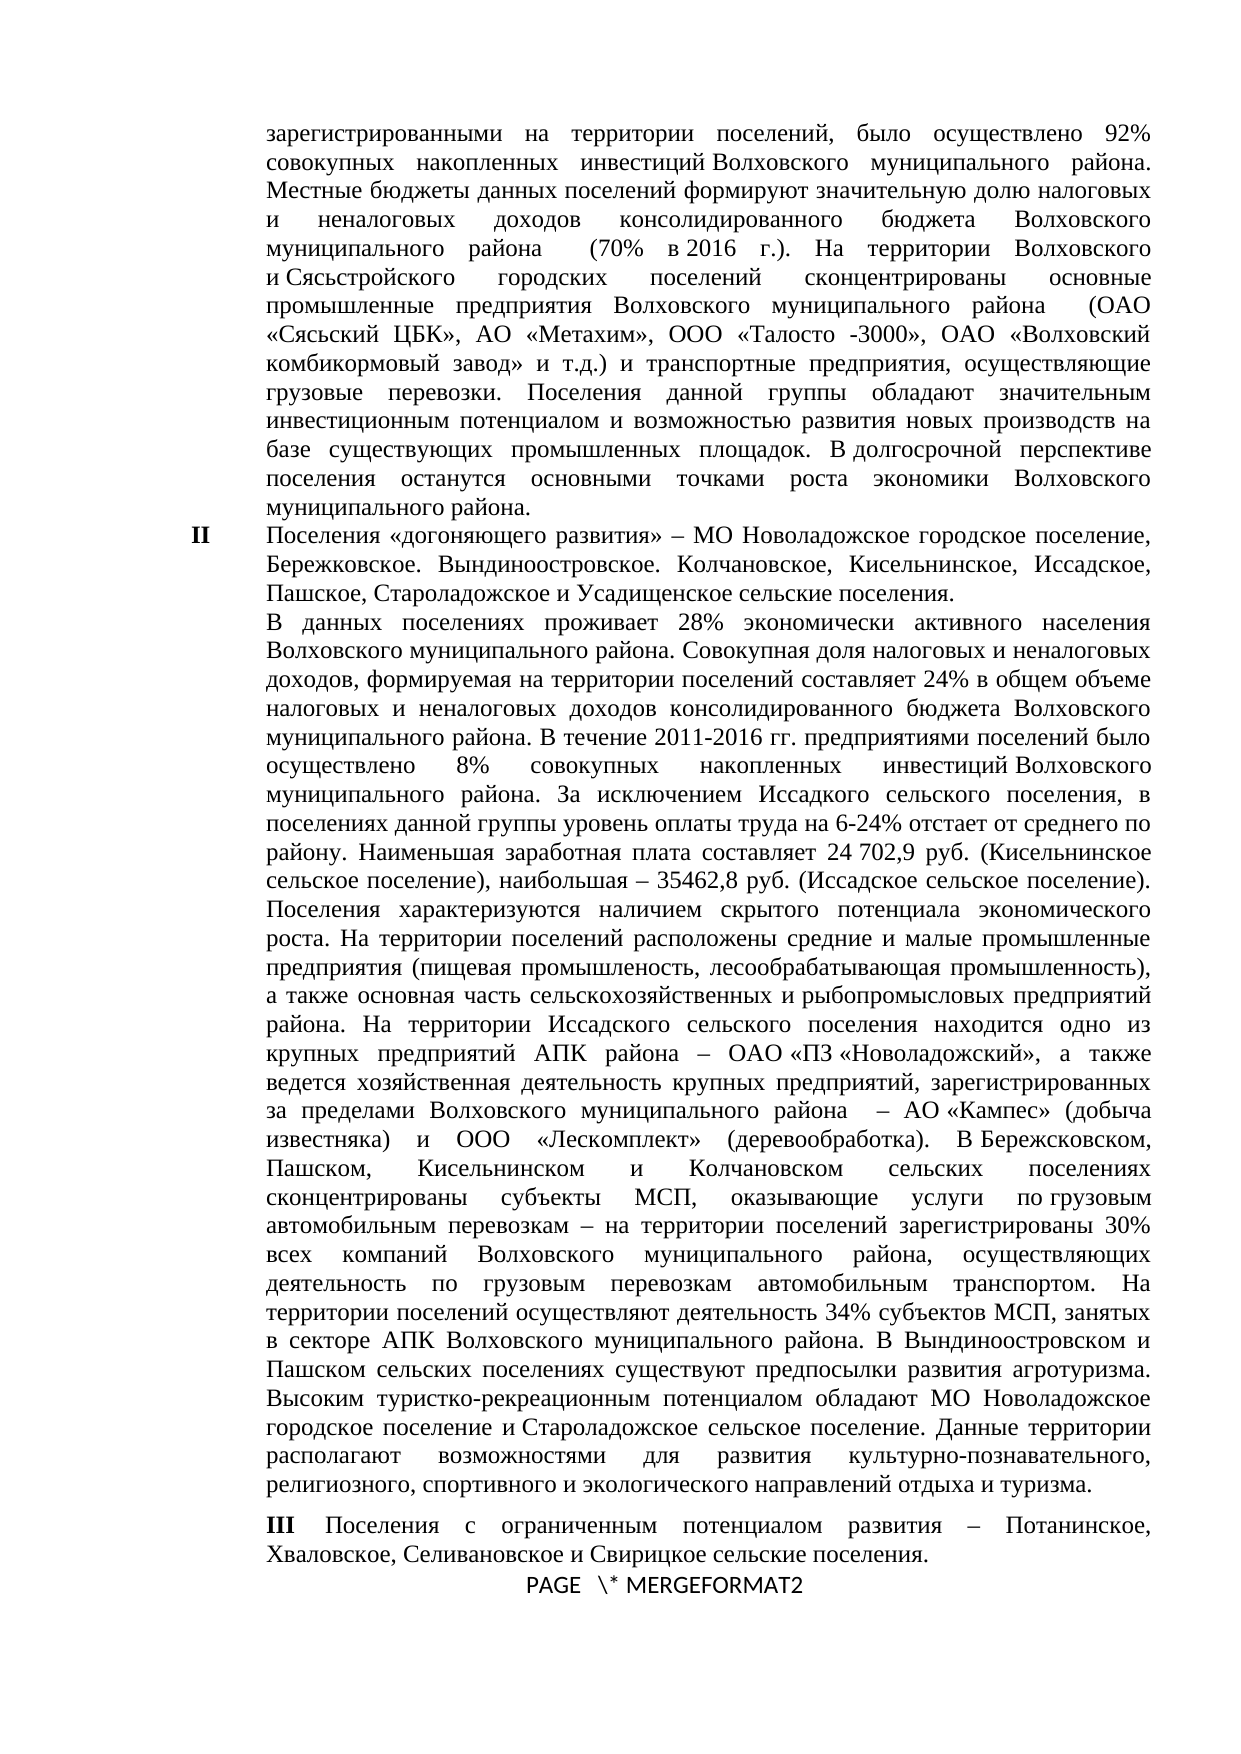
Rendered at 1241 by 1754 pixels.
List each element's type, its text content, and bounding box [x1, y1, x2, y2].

list В данных поселениях проживает 28% экономически активного населения Волховского муниципального района. Совокупная доля налоговых и неналоговых доходов, формируемая на территории поселений составляет 24% в общем объеме налоговых и неналоговых доходов консолидированного бюджета Волховского муниципального района. В течение 2011-2016 гг. предприятиями поселений было осуществлено 8% совокупных накопленных инвестиций Волховского муниципального района. За исключением Иссадкого сельского поселения, в поселениях данной группы уровень оплаты труда на 6-24% отстает от среднего по району. Наименьшая заработная плата составляет 24 702,9 руб. (Кисельнинское сельское поселение), наибольшая – 35462,8 руб. (Иссадское сельское поселение). Поселения характеризуются наличием скрытого потенциала экономического роста. На территории поселений расположены средние и малые промышленные предприятия (пищевая промышленость, лесообрабатывающая промышленность), а также основная часть сельскохозяйственных и рыбопромысловых предприятий района. На территории Иссадского сельского поселения находится одно из крупных предприятий АПК района – ОАО «ПЗ «Новоладожский», а также ведется хозяйственная деятельность крупных предприятий, зарегистрированных за пределами Волховского муниципального района – АО «Кампес» (добыча известняка) и ООО «Лескомплект» (деревообработка). В Бережсковском, Пашском, Кисельнинском и Колчановском сельских поселениях сконцентрированы субъекты МСП, оказывающие услуги по грузовым автомобильным перевозкам – на территории поселений зарегистрированы 30% всех компаний Волховского муниципального района, осуществляющих деятельность по грузовым перевозкам автомобильным транспортом. На территории поселений осуществляют деятельность 34% субъектов МСП, занятых в секторе АПК Волховского муниципального района. В Вындиноостровском и Пашском сельских поселениях существуют предпосылки развития агротуризма. Высоким туристко-рекреационным потенциалом обладают МО Новоладожское городское поселение и Староладожское сельское поселение. Данные территории располагают возможностями для развития культурно-познавательного, религиозного, спортивного и экологического направлений отдыха и туризма. [266, 607, 1152, 1498]
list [266, 118, 1152, 521]
list Поселения с ограниченным потенциалом развития – Потанинское, Хваловское, Селивановское и Свирицкое сельские поселения. [266, 1511, 1152, 1568]
list Поселения «догоняющего развития» – МО Новоладожское городское поселение, Бережковское. Вындиноостровское. Колчановское, Кисельнинское, Иссадское, Пашское, Староладожское и Усадищенское сельские поселения. [191, 521, 1152, 607]
